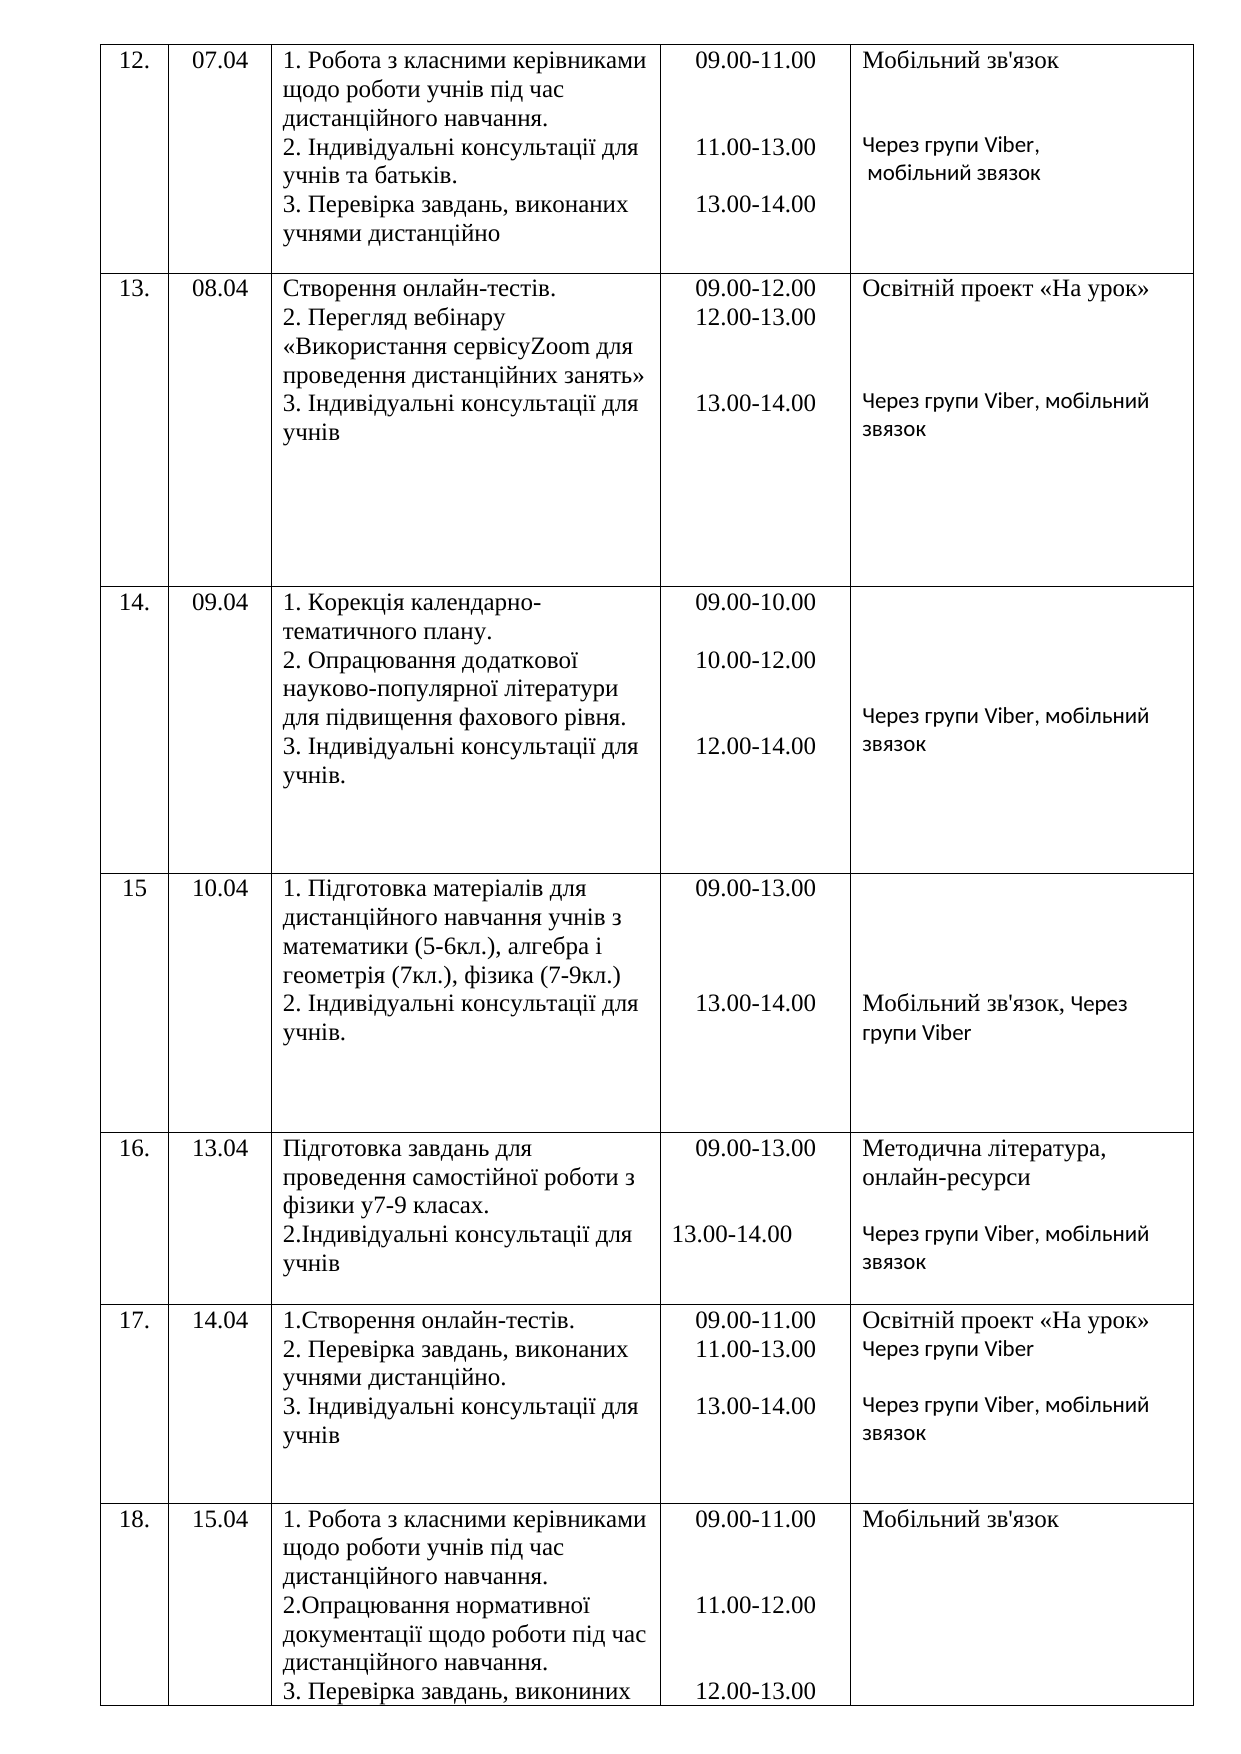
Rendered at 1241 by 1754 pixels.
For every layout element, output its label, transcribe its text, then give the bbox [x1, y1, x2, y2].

table_cell 09.00-12.00 12.00-13.00 13.00-14.00 [661, 274, 850, 586]
table_cell 13. [101, 274, 168, 586]
table_cell 07.04 [169, 45, 271, 272]
table_cell 17. [101, 1305, 168, 1503]
table_cell Створення онлайн-тестів. 2. Перегляд вебінару «Використання сервісуZoom для проведення дистанційних занять» 3. Індивідуальні консультації для учнів [272, 274, 660, 586]
table_cell 13.04 [169, 1133, 271, 1304]
table_cell 09.00-13.00 13.00-14.00 [661, 874, 850, 1132]
table_cell Мобільний зв'язок Через групи Viber, мобільний звязок [851, 45, 1193, 272]
table_cell Через групи Viber, мобільний звязок [851, 587, 1193, 872]
table_cell 09.00-11.00 11.00-13.00 13.00-14.00 [661, 1305, 850, 1503]
table_cell 1. Корекція календарно-тематичного плану. 2. Опрацювання додаткової науково-популярної літератури для підвищення фахового рівня. 3. Індивідуальні консультації для учнів. [272, 587, 660, 872]
table_cell 15.04 [169, 1504, 271, 1705]
table_cell Методична література, онлайн-ресурси Через групи Viber, мобільний звязок [851, 1133, 1193, 1304]
table_cell 14. [101, 587, 168, 872]
table_cell 1. Підготовка матеріалів для дистанційного навчання учнів з математики (5-6кл.), алгебра і геометрія (7кл.), фізика (7-9кл.) 2. Індивідуальні консультації для учнів. [272, 874, 660, 1132]
table_cell 09.00-13.00 13.00-14.00 [661, 1133, 850, 1304]
table_cell Підготовка завдань для проведення самостійної роботи з фізики у7-9 класах. 2.Індивідуальні консультації для учнів [272, 1133, 660, 1304]
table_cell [272, 1504, 660, 1705]
table_cell 12. [101, 45, 168, 272]
table_cell Освітній проект «На урок» Через групи Viber, мобільний звязок [851, 274, 1193, 586]
table_cell 1.Створення онлайн-тестів. 2. Перевірка завдань, виконаних учнями дистанційно. 3. Індивідуальні консультації для учнів [272, 1305, 660, 1503]
table_cell 18. [101, 1504, 168, 1705]
table_cell 09.04 [169, 587, 271, 872]
table_cell 09.00-11.00 11.00-13.00 13.00-14.00 [661, 45, 850, 272]
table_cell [851, 1504, 1193, 1705]
table_cell 16. [101, 1133, 168, 1304]
table_cell 1. Робота з класними керівниками щодо роботи учнів під час дистанційного навчання. 2. Індивідуальні консультації для учнів та батьків. 3. Перевірка завдань, виконаних учнями дистанційно [272, 45, 660, 272]
table_cell 09.00-10.00 10.00-12.00 12.00-14.00 [661, 587, 850, 872]
table_cell 08.04 [169, 274, 271, 586]
table_cell 14.04 [169, 1305, 271, 1503]
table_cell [661, 1504, 850, 1705]
table_cell 10.04 [169, 874, 271, 1132]
table_cell 15 [101, 874, 168, 1132]
table_cell Мобільний зв'язок, Через групи Viber [851, 874, 1193, 1132]
table_cell Освітній проект «На урок» Через групи Viber Через групи Viber, мобільний звязок [851, 1305, 1193, 1503]
